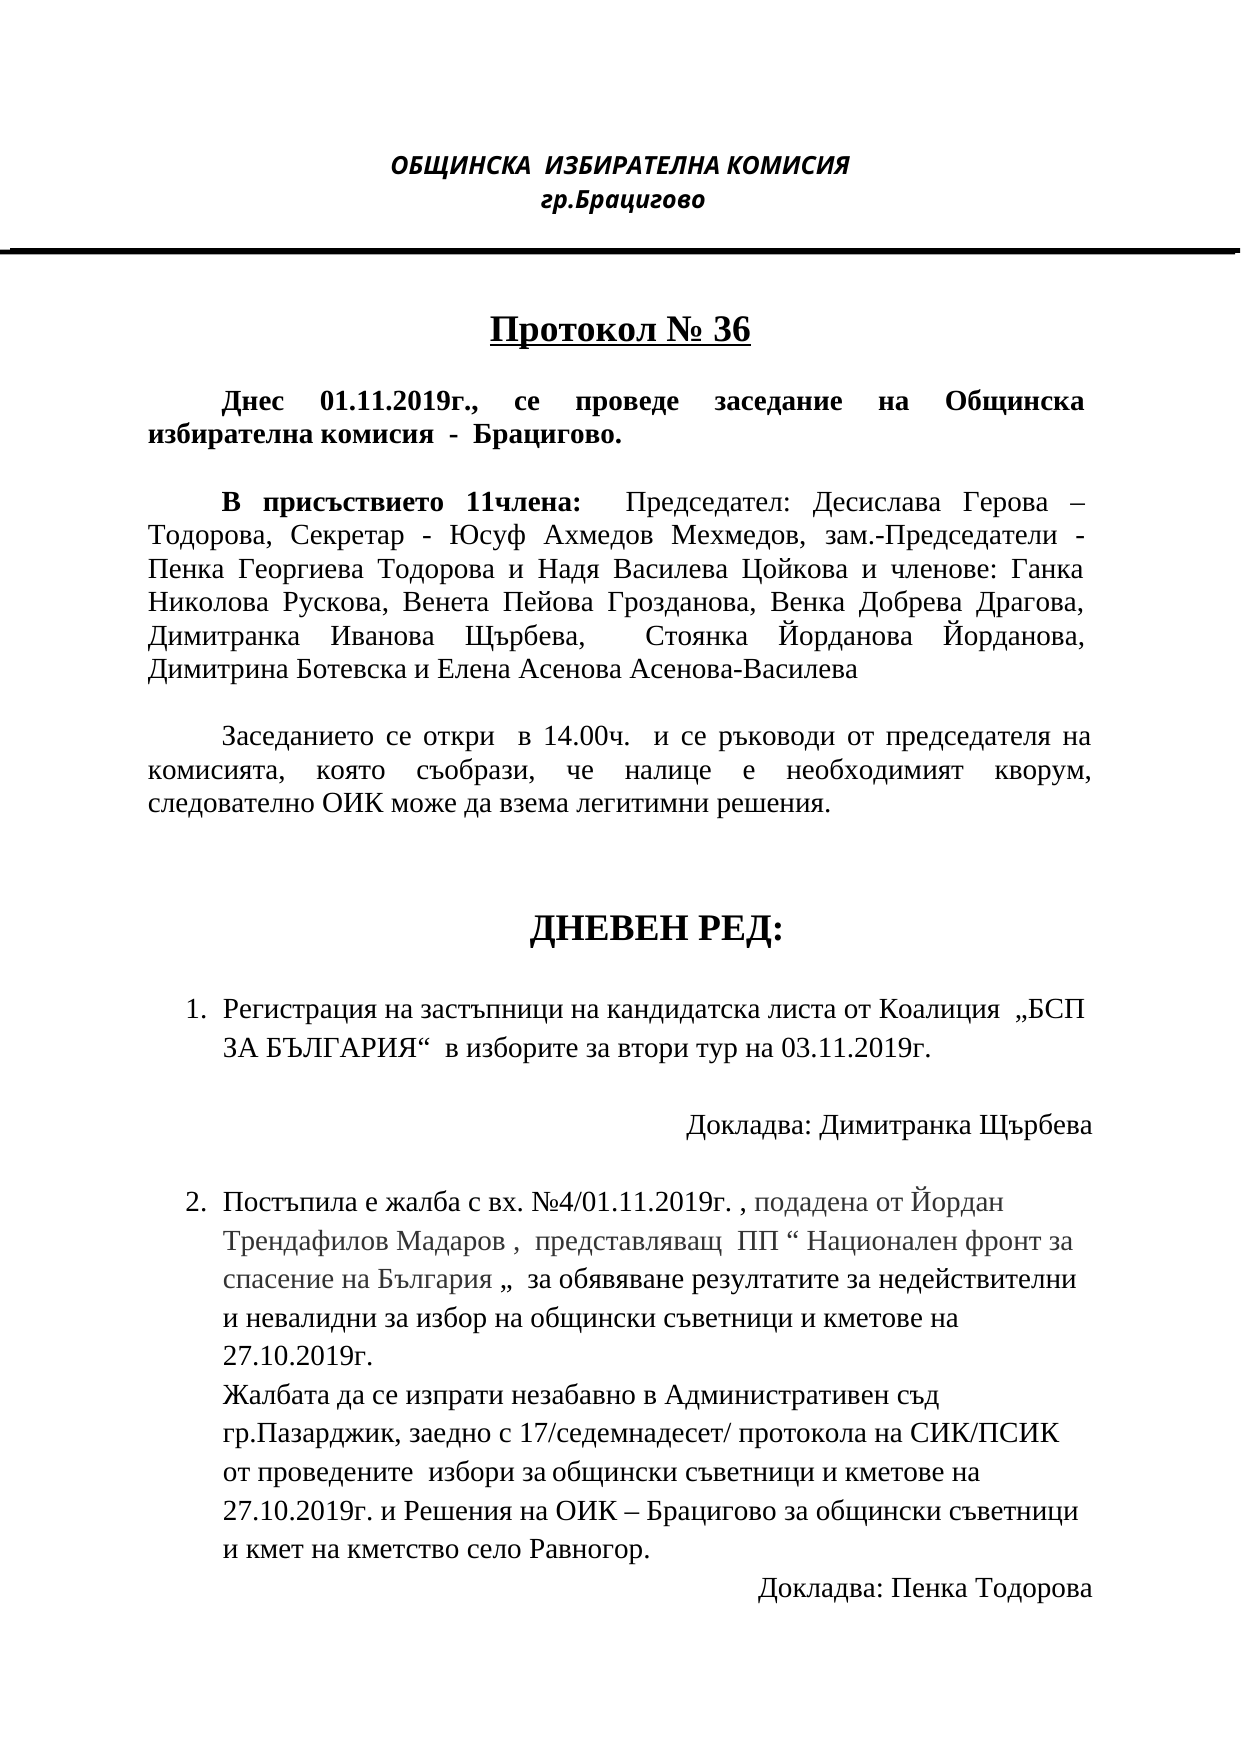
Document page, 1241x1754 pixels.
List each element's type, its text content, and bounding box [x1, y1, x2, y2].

text гр.Брацигово [148, 182, 1093, 216]
list Жалбата да се изпрати незабавно в Административен съд гр.Пазарджик, заедно с 17/седемнадесет/ протокола на СИК/ПСИК от проведените избори за общински съветници и кметове на 27.10.2019г. и Решения на ОИК – Брацигово за общински съветници и кмет на кметство село Равногор. [223, 1377, 1093, 1565]
text ОБЩИНСКА ИЗБИРАТЕЛНА КОМИСИЯ [148, 148, 1093, 182]
text В присъствието 11члена: Председател: Десислава Герова – Тодорова, Секретар - Юсуф Ахмедов Мехмедов, зам.-Председатели - Пенка Георгиева Тодорова и Надя Василева Цойкова и членове: Ганка Николова Рускова, Венета Пейова Грозданова, Венка Добрева Драгова, Димитранка Иванова Щърбева, Стоянка Йорданова Йорданова, Димитрина Ботевска и Елена Асенова Асенова-Василева [148, 484, 1085, 685]
list Докладва: Пенка Тодорова [223, 1570, 1093, 1603]
list Регистрация на застъпници на кандидатска листа от Коалиция „БСП ЗА БЪЛГАРИЯ“ в изборите за втори тур на 03.11.2019г. [185, 992, 1093, 1064]
list Докладва: Димитранка Щърбева [260, 1107, 1093, 1141]
text Протокол № 36 [148, 306, 1093, 349]
text ДНЕВЕН РЕД: [148, 905, 1093, 948]
text Заседанието се откри в 14.00ч. и се ръководи от председателя на комисията, която съобрази, че налице е необходимият кворум, следователно ОИК може да взема легитимни решения. [148, 718, 1093, 819]
text Днес 01.11.2019г., се проведе заседание на Общинска избирателна комисия - Брацигово. [148, 383, 1085, 450]
list Постъпила е жалба с вх. №4/01.11.2019г. , подадена от Йордан Трендафилов Мадаров , представляващ ПП “ Национален фронт за спасение на България „ за обявяване резултатите за недействителни и невалидни за избор на общински съветници и кметове на 27.10.2019г. [185, 1184, 1093, 1372]
